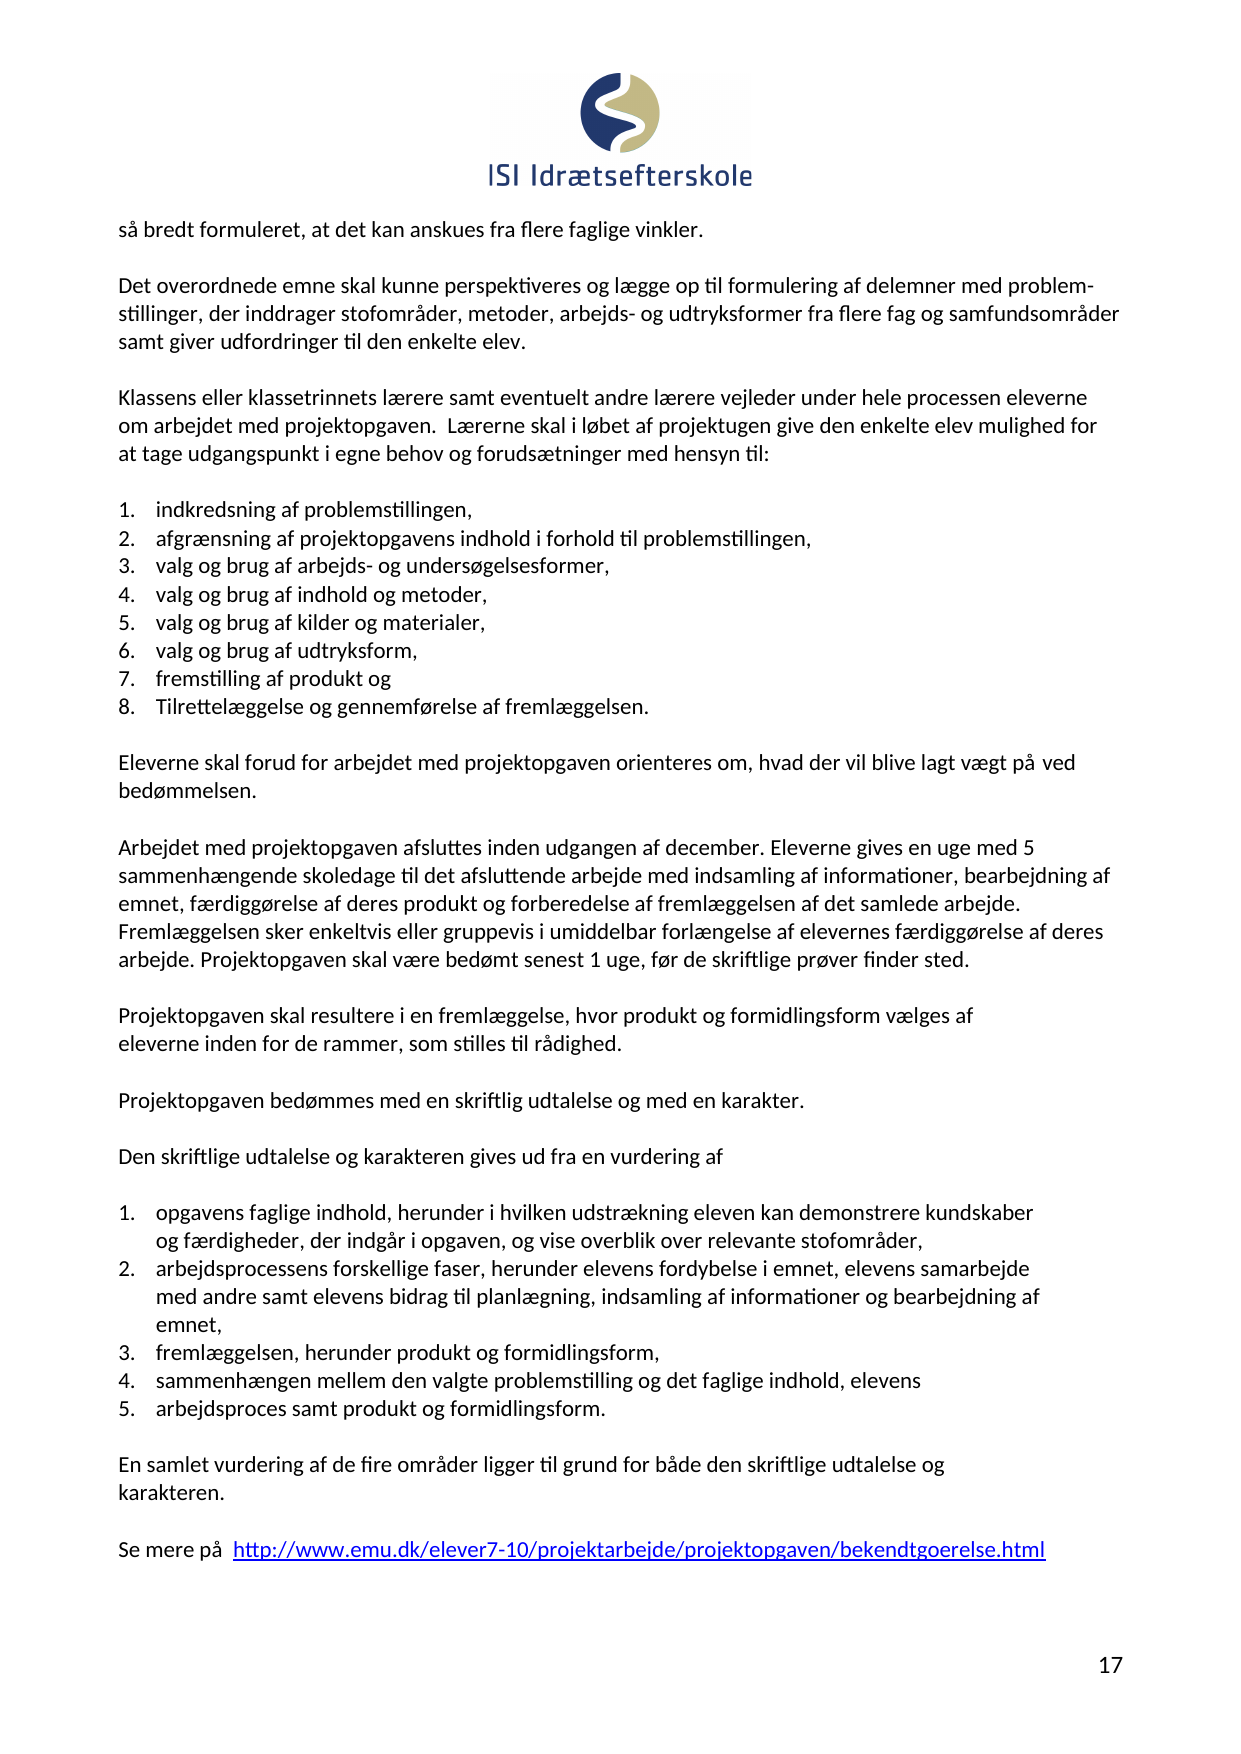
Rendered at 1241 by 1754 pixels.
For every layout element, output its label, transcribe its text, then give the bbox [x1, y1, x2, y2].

text Klassens eller klassetrinnets lærere samt eventuelt andre lærere vejleder under hele processen eleverne om arbejdet med projektopgaven. Lærerne skal i løbet af projektugen give den enkelte elev mulighed for at tage udgangspunkt i egne behov og forudsætninger med hensyn til: [118, 383, 1123, 468]
text Se mere på http://www.emu.dk/elever7-10/projektarbejde/projektopgaven/bekendtgoerelse.html [118, 1535, 1123, 1563]
text Det overordnede emne skal kunne perspektiveres og lægge op til formulering af delemner med problem-stillinger, der inddrager stofområder, metoder, arbejds- og udtryksformer fra flere fag og samfundsområder samt giver udfordringer til den enkelte elev. [118, 271, 1123, 355]
text Projektopgaven skal resultere i en fremlæggelse, hvor produkt og formidlingsform vælges af [118, 1001, 1123, 1029]
list fremstilling af produkt og [118, 664, 1123, 692]
text En samlet vurdering af de fire områder ligger til grund for både den skriftlige udtalelse og [118, 1451, 1123, 1478]
list med andre samt elevens bidrag til planlægning, indsamling af informationer og bearbejdning af [156, 1282, 1123, 1310]
list opgavens faglige indhold, herunder i hvilken udstrækning eleven kan demonstrere kundskaber [118, 1198, 1123, 1226]
text Eleverne skal forud for arbejdet med projektopgaven orienteres om, hvad der vil blive lagt vægt på ved bedømmelsen. [118, 748, 1123, 804]
text Den skriftlige udtalelse og karakteren gives ud fra en vurdering af [118, 1142, 1123, 1170]
text Projektopgaven bedømmes med en skriftlig udtalelse og med en karakter. [118, 1086, 1123, 1114]
text Arbejdet med projektopgaven afsluttes inden udgangen af december. Eleverne gives en uge med 5 sammenhængende skoledage til det afsluttende arbejde med indsamling af informationer, bearbejdning af emnet, færdiggørelse af deres produkt og forberedelse af fremlæggelsen af det samlede arbejde. Fremlæggelsen sker enkeltvis eller gruppevis i umiddelbar forlængelse af elevernes færdiggørelse af deres arbejde. Projektopgaven skal være bedømt senest 1 uge, før de skriftlige prøver finder sted. [118, 833, 1123, 973]
list arbejdsprocessens forskellige faser, herunder elevens fordybelse i emnet, elevens samarbejde [118, 1254, 1123, 1282]
list arbejdsproces samt produkt og formidlingsform. [118, 1394, 1123, 1422]
list emnet, [156, 1310, 1123, 1338]
text eleverne inden for de rammer, som stilles til rådighed. [118, 1029, 1123, 1057]
list sammenhængen mellem den valgte problemstilling og det faglige indhold, elevens [118, 1366, 1123, 1394]
list og færdigheder, der indgår i opgaven, og vise overblik over relevante stofområder, [156, 1226, 1123, 1254]
text karakteren. [118, 1478, 1123, 1507]
list fremlæggelsen, herunder produkt og formidlingsform, [118, 1338, 1123, 1366]
list afgrænsning af projektopgavens indhold i forhold til problemstillingen, [118, 524, 1123, 552]
picture [489, 73, 752, 186]
list indkredsning af problemstillingen, [118, 496, 1123, 524]
list valg og brug af kilder og materialer, [118, 608, 1123, 636]
list valg og brug af arbejds- og undersøgelsesformer, [118, 552, 1123, 580]
list valg og brug af indhold og metoder, [118, 580, 1123, 608]
list Tilrettelæggelse og gennemførelse af fremlæggelsen. [118, 692, 1123, 720]
list valg og brug af udtryksform, [118, 636, 1123, 664]
